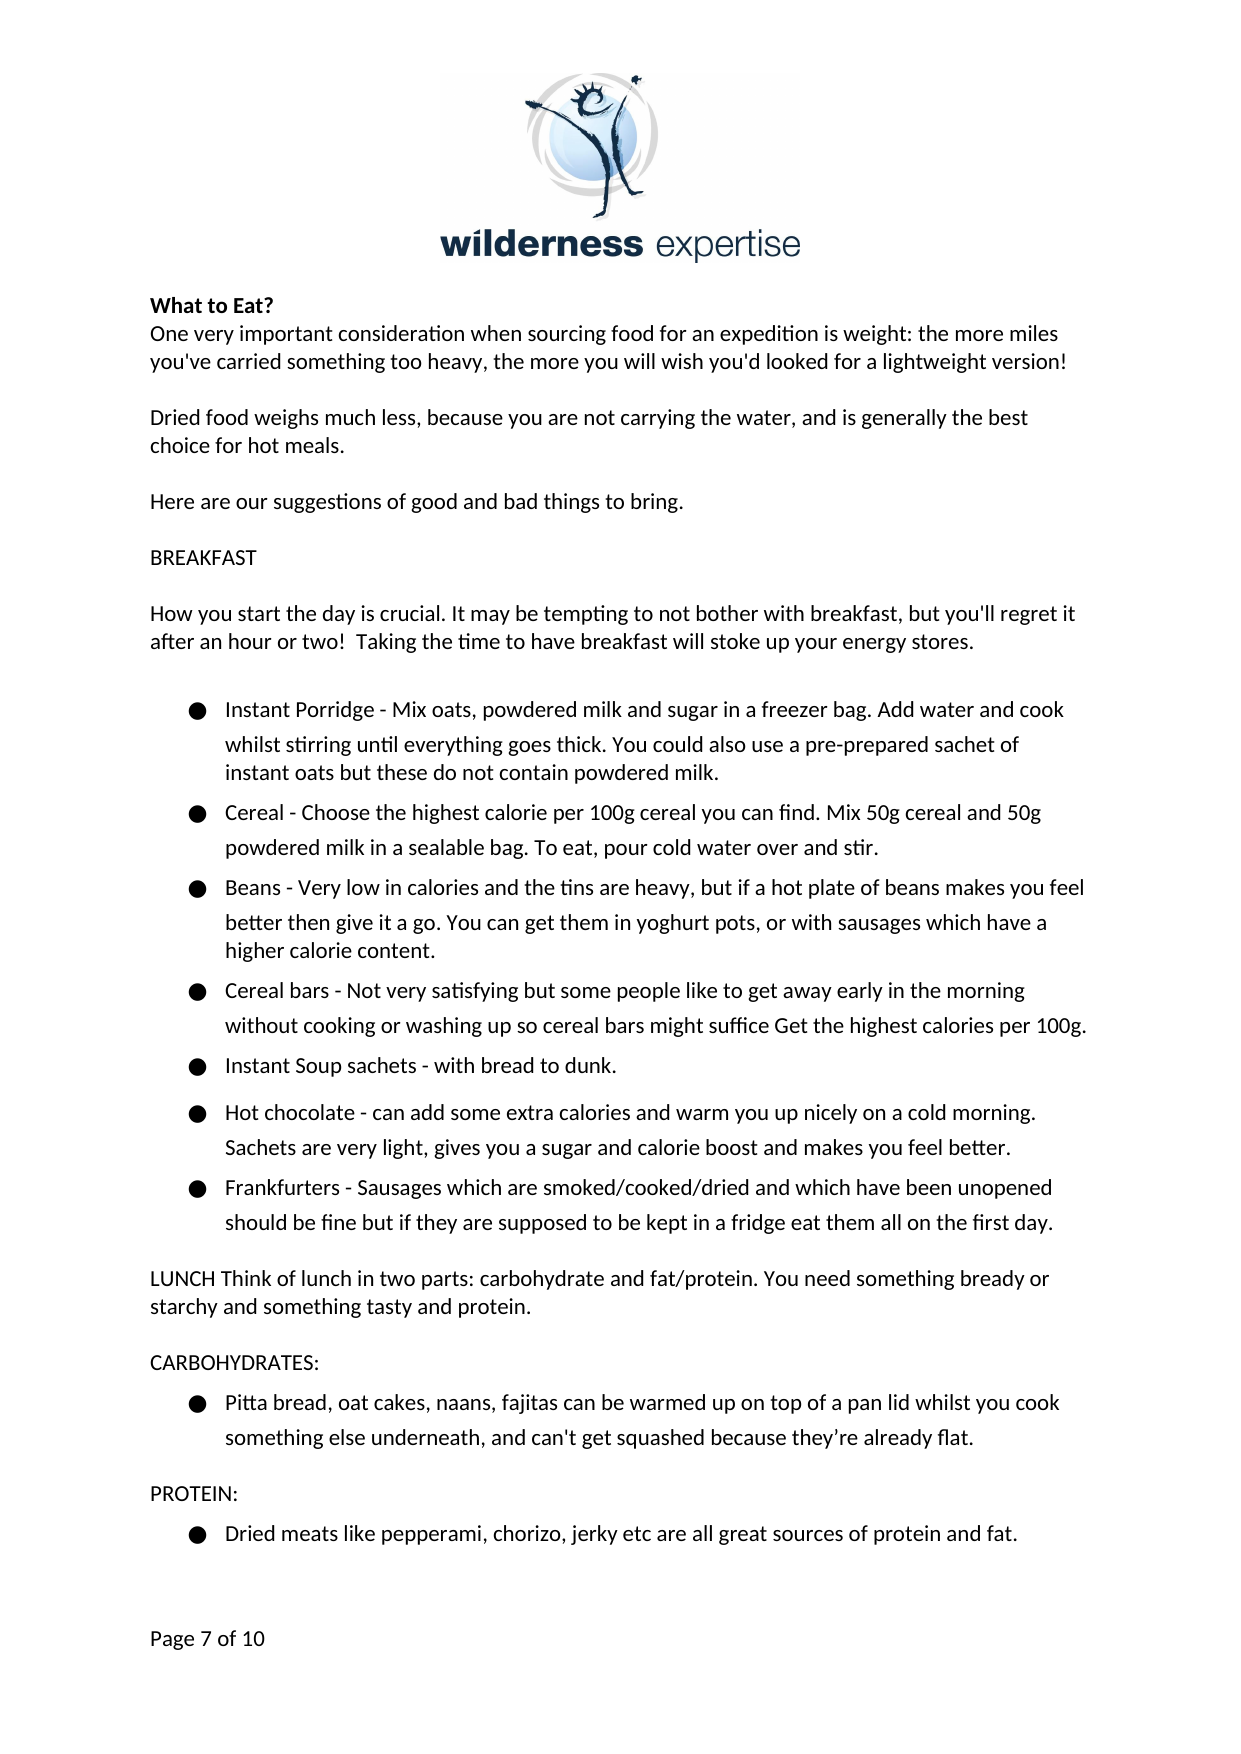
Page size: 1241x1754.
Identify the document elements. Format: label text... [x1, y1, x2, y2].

text How you start the day is crucial. It may be tempting to not bother with breakfast, but you'll regret it after an hour or two! Taking the time to have breakfast will stoke up your energy stores. [150, 599, 1090, 655]
list Cereal - Choose the highest calorie per 100g cereal you can find. Mix 50g cereal and 50g powdered milk in a sealable bag. To eat, pour cold water over and stir. [187, 786, 1090, 861]
text Here are our suggestions of good and bad things to bring. [150, 487, 1090, 515]
text One very important consideration when sourcing food for an expedition is weight: the more miles you've carried something too heavy, the more you will wish you'd looked for a lightweight version! [150, 319, 1090, 375]
list Cereal bars - Not very satisfying but some people like to get away early in the morning without cooking or washing up so cereal bars might suffice Get the highest calories per 100g. [187, 964, 1090, 1039]
text LUNCH Think of lunch in two parts: carbohydrate and fat/protein. You need something bready or starchy and something tasty and protein. [150, 1264, 1090, 1320]
list Instant Soup sachets - with bread to dunk. [187, 1039, 1090, 1086]
list Instant Porridge - Mix oats, powdered milk and sugar in a freezer bag. Add water and cook whilst stirring until everything goes thick. You could also use a pre-prepared sachet of instant oats but these do not contain powdered milk. [187, 683, 1090, 786]
list Beans - Very low in calories and the tins are heavy, but if a hot plate of beans makes you feel better then give it a go. You can get them in yoghurt pots, or with sausages which have a higher calorie content. [187, 861, 1090, 964]
list Dried meats like pepperami, chorizo, jerky etc are all great sources of protein and fat. [187, 1507, 1090, 1554]
picture [440, 73, 800, 263]
text Dried food weighs much less, because you are not carrying the water, and is generally the best choice for hot meals. [150, 403, 1090, 459]
text PROTEIN: [150, 1479, 1090, 1507]
list Frankfurters - Sausages which are smoked/cooked/dried and which have been unopened should be fine but if they are supposed to be kept in a fridge eat them all on the first day. [187, 1161, 1090, 1236]
list Pitta bread, oat cakes, naans, fajitas can be warmed up on top of a pan lid whilst you cook something else underneath, and can't get squashed because they’re already flat. [187, 1376, 1090, 1451]
text What to Eat? [150, 291, 1090, 319]
list Hot chocolate - can add some extra calories and warm you up nicely on a cold morning. Sachets are very light, gives you a sugar and calorie boost and makes you feel better. [187, 1086, 1090, 1161]
text CARBOHYDRATES: [150, 1348, 1090, 1376]
text BREAKFAST [150, 543, 1090, 571]
